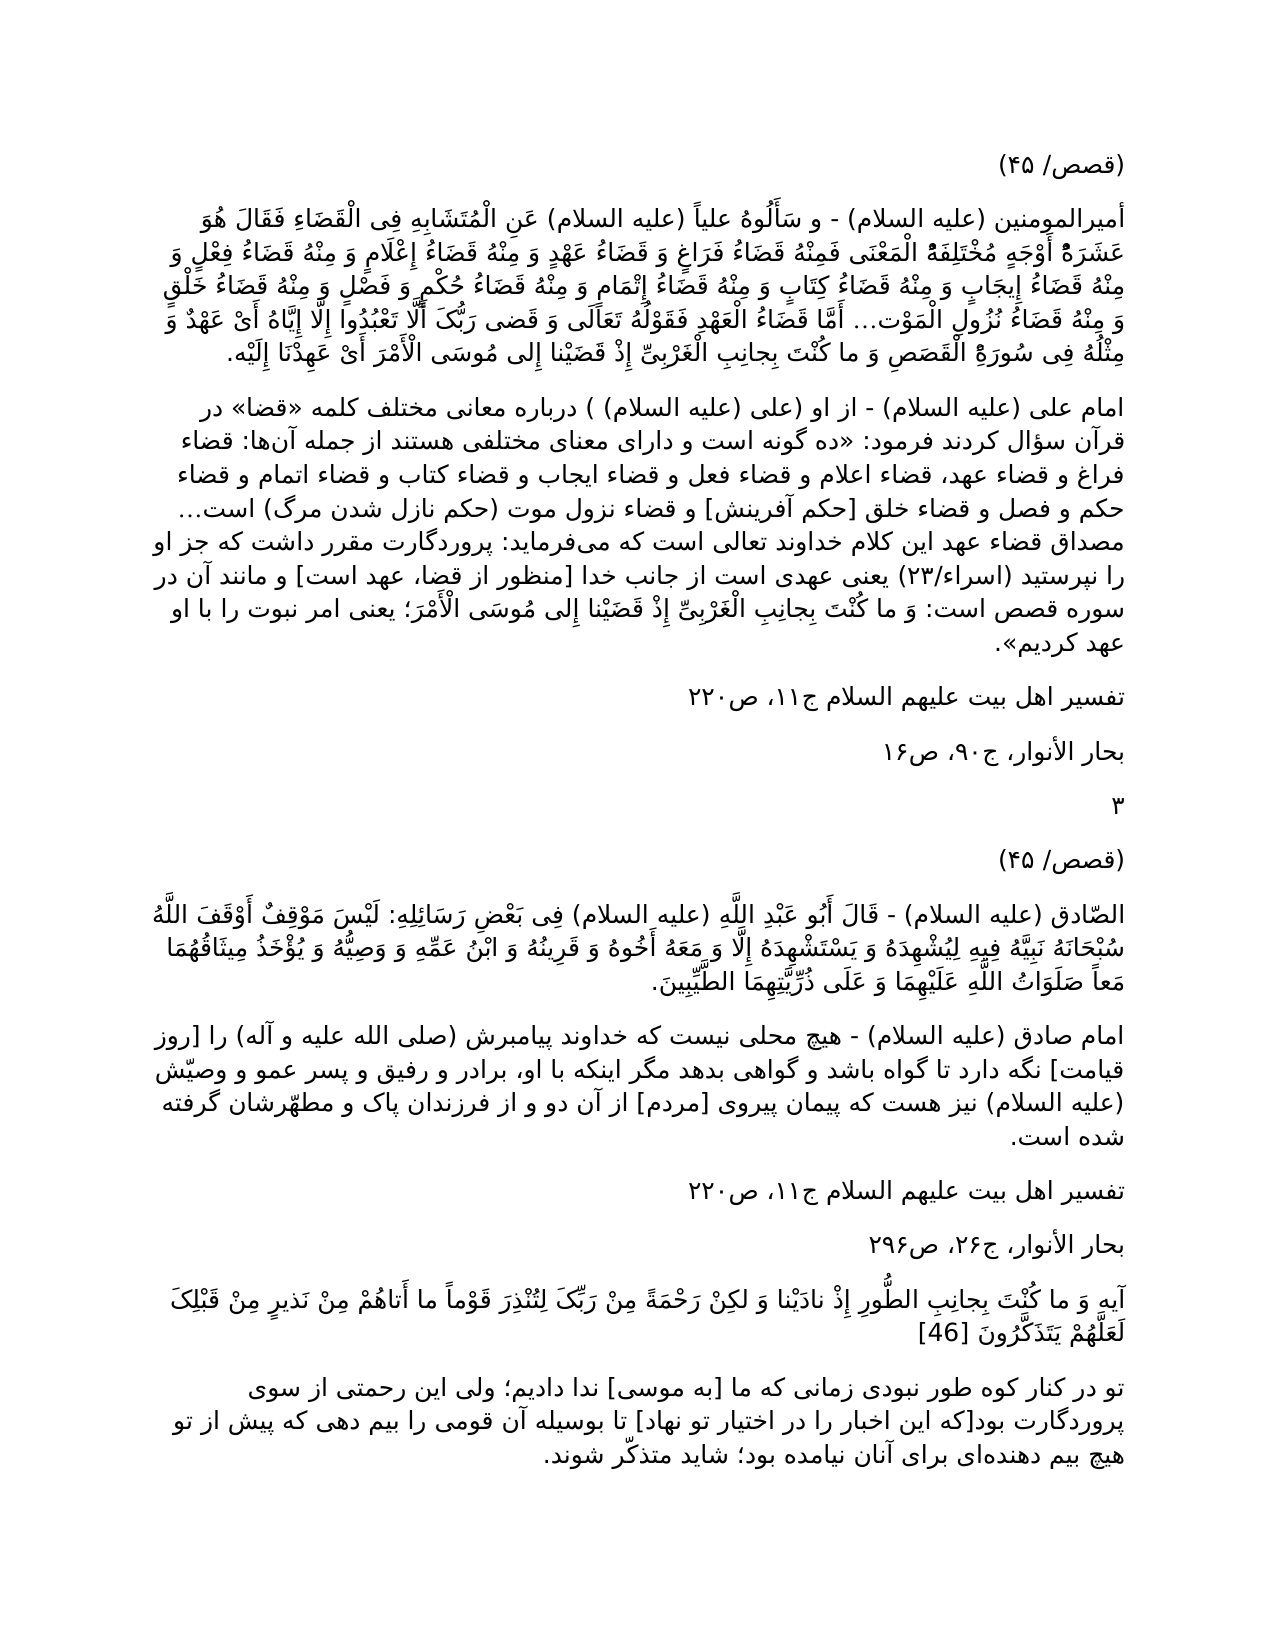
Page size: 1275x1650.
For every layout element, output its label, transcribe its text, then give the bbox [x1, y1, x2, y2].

text آیه وَ ما کُنْتَ بِجانِبِ الطُّورِ إِذْ نادَیْنا وَ لکِنْ رَحْمَةً مِنْ رَبِّکَ لِتُنْذِرَ قَوْماً ما أَتاهُمْ مِنْ نَذیرٍ مِنْ قَبْلِکَ لَعَلَّهُمْ یَتَذَکَّرُونَ [46] [150, 1285, 1125, 1348]
text ۳ [150, 791, 1125, 820]
text تو در کنار کوه طور نبودی زمانی که ما [به موسى] ندا دادیم؛ ولی این رحمتی از سوی پروردگارت بود[كه اين اخبار را در اختيار تو نهاد] تا بوسیله آن قومی را بیم دهی که پیش از تو هیچ بیم دهنده‌ای برای آنان نیامده بود؛ شاید متذکّر شوند. [150, 1373, 1125, 1469]
text (قصص/ ۴۵) [150, 150, 1125, 179]
text (قصص/ ۴۵) [150, 845, 1125, 874]
text بحار الأنوار، ج۲۶، ص۲۹۶ [150, 1231, 1125, 1260]
text الصّادق (علیه السلام) - قَالَ أَبُو عَبْدِ اللَّهِ (علیه السلام) فِی بَعْضِ رَسَائِلِهِ: لَیْسَ مَوْقِفٌ أَوْقَفَ اللَّهُ سُبْحَانَهُ نَبِیَّهُ فِیهِ لِیُشْهِدَهُ وَ یَسْتَشْهِدَهُ إِلَّا وَ مَعَهُ أَخُوهُ وَ قَرِینُهُ وَ ابْنُ عَمِّهِ وَ وَصِیُّهُ وَ یُؤْخَذُ مِیثَاقُهُمَا مَعاً صَلَوَاتُ اللَّهِ عَلَیْهِمَا وَ عَلَی ذُرِّیَّتِهِمَا الطَّیِّبِینَ. [150, 900, 1125, 996]
text امام صادق (علیه السلام) - هیچ محلی نیست که خداوند پیامبرش (صلی الله علیه و آله) را [روز قیامت] نگه دارد تا گواه باشد و گواهی بدهد مگر اینکه با او، برادر و رفیق و پسر عمو و وصیّش (علیه السلام) نیز هست که پیمان پیروی [مردم] از آن دو و از فرزندان پاک و مطهّرشان گرفته شده است. [150, 1021, 1125, 1151]
text أمیرالمومنین (علیه السلام) - و سَأَلُوهُ علیاً (علیه السلام) عَنِ الْمُتَشَابِهِ فِی الْقَضَاءِ فَقَالَ هُوَ عَشَرَهًُْ أَوْجَهٍ مُخْتَلِفَهًُْ الْمَعْنَی فَمِنْهُ قَضَاءُ فَرَاغٍ وَ قَضَاءُ عَهْدٍ وَ مِنْهُ قَضَاءُ إِعْلَامٍ وَ مِنْهُ قَضَاءُ فِعْلٍ وَ مِنْهُ قَضَاءُ إِیجَابٍ وَ مِنْهُ قَضَاءُ کِتَابٍ وَ مِنْهُ قَضَاءُ إِتْمَامٍ وَ مِنْهُ قَضَاءُ حُکْمٍ وَ فَصْلٍ وَ مِنْهُ قَضَاءُ خَلْقٍ وَ مِنْهُ قَضَاءُ نُزُولِ الْمَوْت… أَمَّا قَضَاءُ الْعَهْدِ فَقَوْلُهُ تَعَالَی وَ قَضی رَبُّکَ أَلَّا تَعْبُدُوا إِلَّا إِیَّاهُ أَیْ عَهْدٌ وَ مِثْلُهُ فِی سُورَهًِْ الْقَصَصِ وَ ما کُنْتَ بِجانِبِ الْغَرْبِیِّ إِذْ قَضَیْنا إِلی مُوسَی الْأَمْرَ أَیْ عَهِدْنَا إِلَیْه. [150, 204, 1125, 368]
text بحار الأنوار، ج۹۰، ص۱۶ [150, 737, 1125, 766]
text تفسیر اهل بیت علیهم السلام ج۱۱، ص۲۲۰ [150, 1176, 1125, 1205]
text تفسیر اهل بیت علیهم السلام ج۱۱، ص۲۲۰ [150, 682, 1125, 711]
text امام علی (علیه السلام) - از او (علی (علیه السلام) ) درباره معانی مختلف کلمه «قضا» در قرآن سؤال کردند فرمود: «ده گونه است و دارای معنای مختلفی هستند از جمله آن‌ها: قضاء فراغ و قضاء عهد، قضاء اعلام و قضاء فعل و قضاء ایجاب و قضاء کتاب و قضاء اتمام و قضاء حکم و فصل و قضاء خلق [حکم آفرینش] و قضاء نزول موت (حکم نازل شدن مرگ) است… مصداق قضاء عهد این کلام خداوند تعالی است که می‌فرماید: پروردگارت مقرر داشت که جز او را نپرستید (اسراء/۲۳) یعنی عهدی است از جانب خدا [منظور از قضا، عهد است] و مانند آن در سوره قصص است: وَ ما کُنْتَ بِجانِبِ الْغَرْبِیِّ إِذْ قَضَیْنا إِلی مُوسَی الْأَمْرَ؛ یعنی امر نبوت را با او عهد کردیم». [150, 393, 1125, 657]
